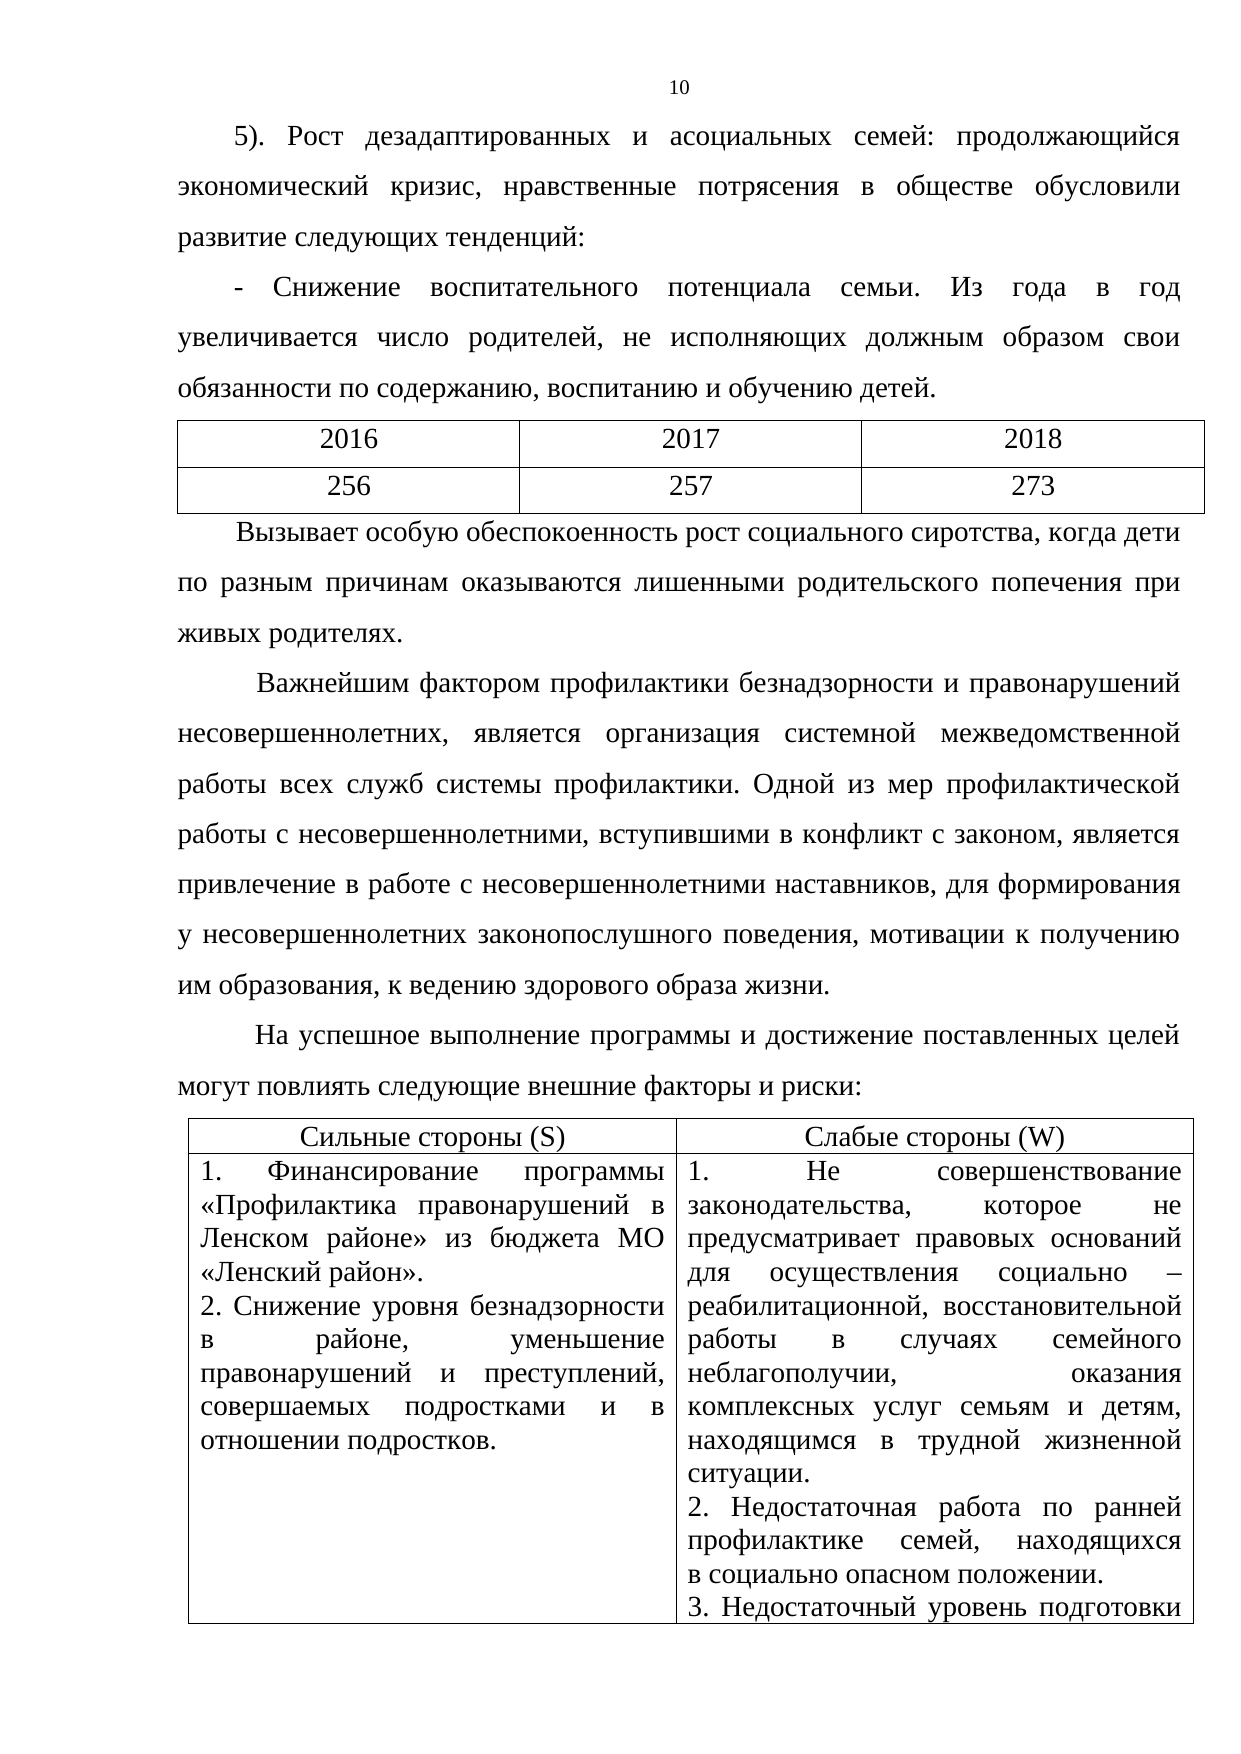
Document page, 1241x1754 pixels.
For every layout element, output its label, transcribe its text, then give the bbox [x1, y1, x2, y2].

table_header 2017 [520, 421, 861, 467]
text Вызывает особую обеспокоенность рост социального сиротства, когда дети по разным причинам оказываются лишенными родительского попечения при живых родителях. [177, 514, 1181, 648]
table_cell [189, 1154, 676, 1623]
table_cell 273 [862, 468, 1204, 513]
text 5). Рост дезадаптированных и асоциальных семей: продолжающийся экономический кризис, нравственные потрясения в обществе обусловили развитие следующих тенденций: [177, 118, 1181, 252]
text - Снижение воспитательного потенциала семьи. Из года в год увеличивается число родителей, не исполняющих должным образом свои обязанности по содержанию, воспитанию и обучению детей. [177, 269, 1181, 403]
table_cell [677, 1154, 1193, 1623]
table_header Слабые стороны (W) [677, 1119, 1193, 1152]
table_cell 256 [178, 468, 519, 513]
text Важнейшим фактором профилактики безнадзорности и правонарушений несовершеннолетних, является организация системной межведомственной работы всех служб системы профилактики. Одной из мер профилактической работы с несовершеннолетними, вступившими в конфликт с законом, является привлечение в работе с несовершеннолетними наставников, для формирования у несовершеннолетних законопослушного поведения, мотивации к получению им образования, к ведению здорового образа жизни. [177, 665, 1181, 1001]
table_header 2016 [178, 421, 519, 467]
table_header Сильные стороны (S) [189, 1119, 676, 1152]
table_cell 257 [520, 468, 861, 513]
table_header 2018 [862, 421, 1204, 467]
text На успешное выполнение программы и достижение поставленных целей могут повлиять следующие внешние факторы и риски: [177, 1017, 1181, 1101]
